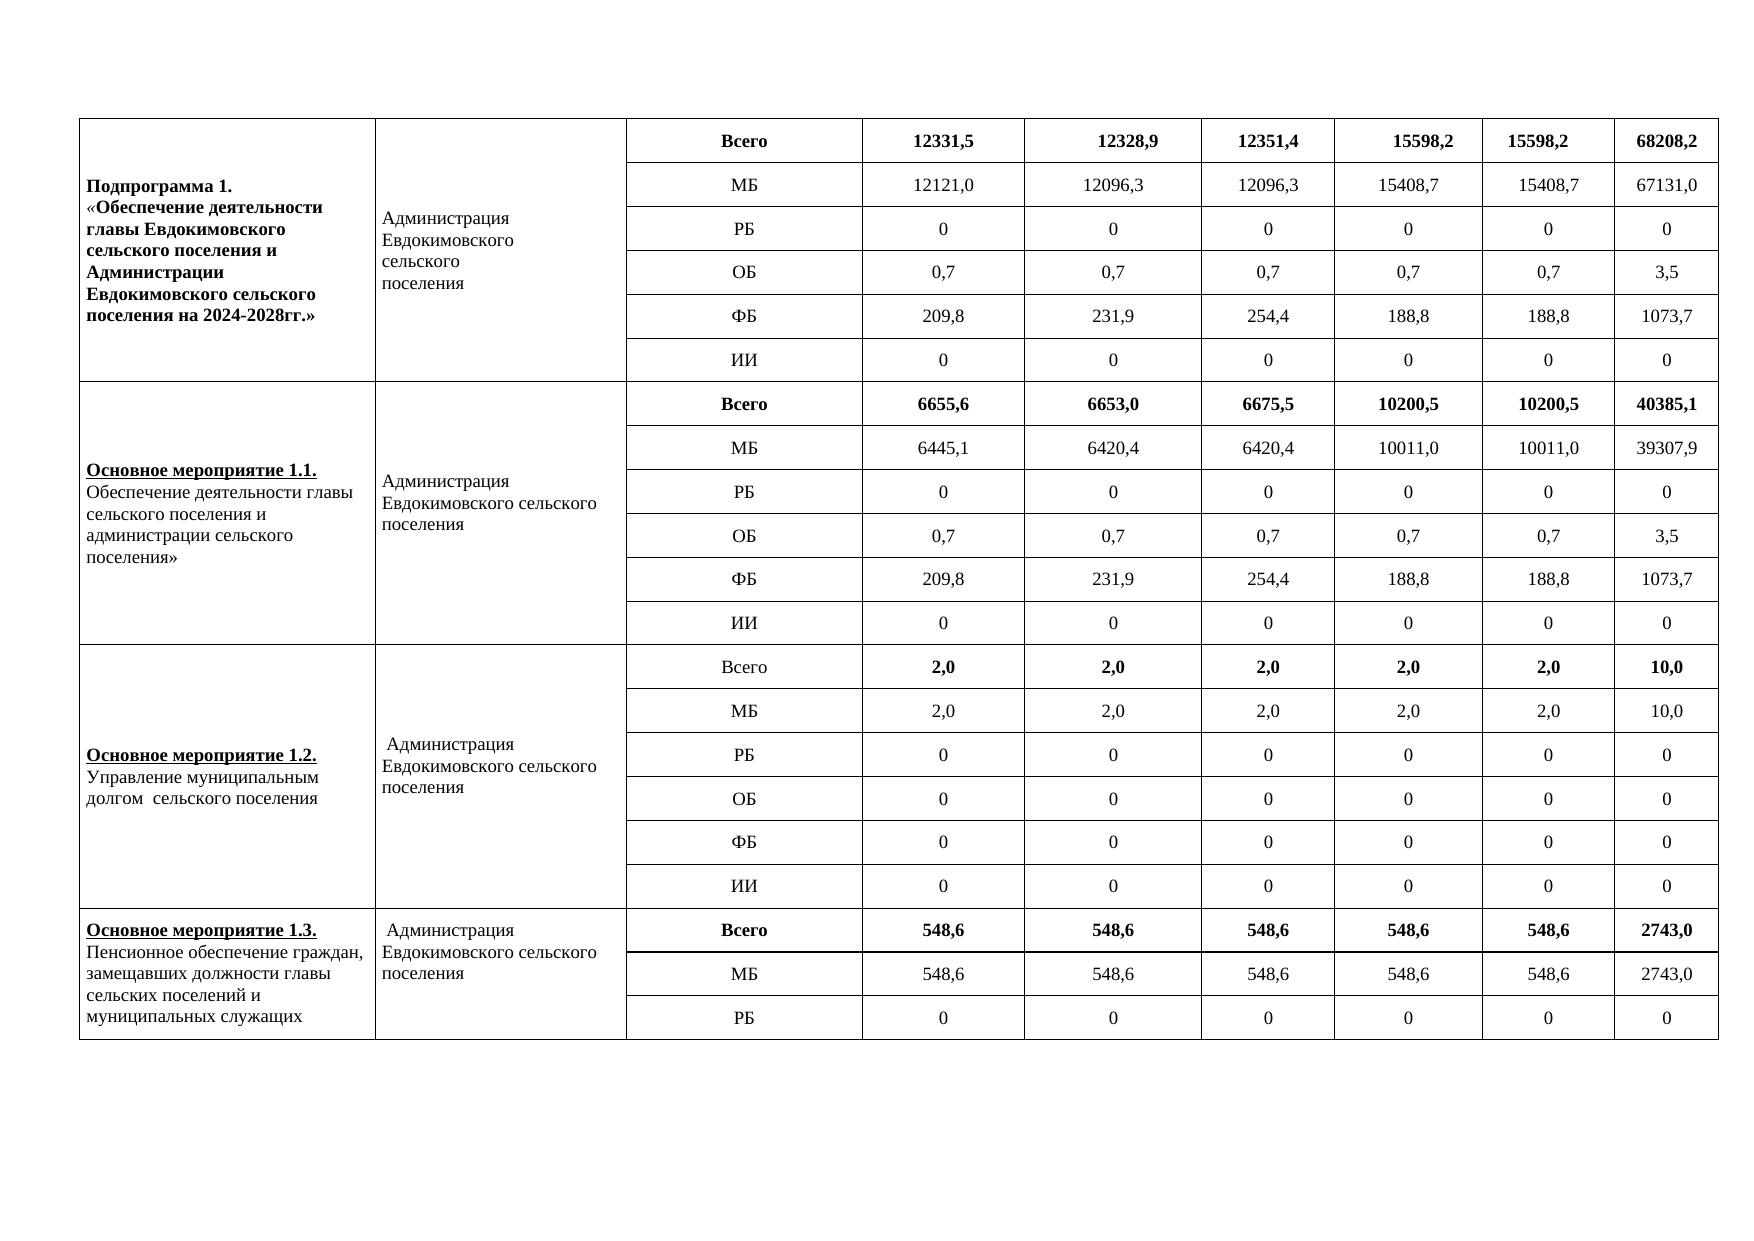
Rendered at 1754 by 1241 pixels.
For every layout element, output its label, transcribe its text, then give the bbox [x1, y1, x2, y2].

table_cell 0 [1615, 602, 1718, 644]
table_cell 12331,5 [863, 119, 1024, 162]
table_cell 3,5 [1615, 514, 1718, 557]
table_cell 0 [1335, 602, 1482, 644]
table_cell Администрация Евдокимовского сельского поселения [376, 382, 626, 644]
table_cell 39307,9 [1615, 426, 1718, 469]
table_cell Администрация Евдокимовского сельского поселения [376, 645, 626, 907]
table_cell 0 [1025, 865, 1201, 907]
table_cell 0 [1335, 470, 1482, 513]
table_cell 6420,4 [1202, 426, 1334, 469]
table_cell 0,7 [1025, 251, 1201, 293]
table_cell 231,9 [1025, 295, 1201, 337]
table_cell 548,6 [1025, 953, 1201, 995]
table_cell 0 [1615, 470, 1718, 513]
table_cell 0,7 [1202, 514, 1334, 557]
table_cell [376, 909, 626, 1039]
table_cell 40385,1 [1615, 382, 1718, 425]
table_cell 12328,9 [1025, 119, 1201, 162]
table_cell 0 [1025, 777, 1201, 820]
table_cell 6445,1 [863, 426, 1024, 469]
table_cell 548,6 [1335, 953, 1482, 995]
table_cell Всего [627, 382, 862, 425]
table_cell 0 [863, 865, 1024, 907]
table_cell 2,0 [863, 645, 1024, 688]
table_cell 2743,0 [1615, 909, 1718, 951]
table_cell Всего [627, 909, 862, 951]
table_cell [376, 119, 626, 381]
table_cell 0,7 [1025, 514, 1201, 557]
table_cell 209,8 [863, 558, 1024, 601]
table_cell 10011,0 [1335, 426, 1482, 469]
table_cell 0 [1202, 996, 1334, 1039]
table_cell МБ [627, 689, 862, 732]
table_cell 548,6 [1483, 909, 1614, 951]
table_cell 0 [1335, 733, 1482, 776]
table_cell 188,8 [1483, 558, 1614, 601]
table_cell 0 [863, 207, 1024, 250]
table_cell ИИ [627, 602, 862, 644]
table_cell МБ [627, 163, 862, 206]
table_cell 0 [1483, 777, 1614, 820]
table_cell 0 [1335, 777, 1482, 820]
table_cell 68208,2 [1615, 119, 1718, 162]
table_cell 0 [1202, 821, 1334, 864]
table_cell 0 [1202, 777, 1334, 820]
table_cell 0 [1335, 339, 1482, 381]
table_cell 2,0 [1335, 689, 1482, 732]
table_cell 2,0 [1202, 689, 1334, 732]
table_cell 1073,7 [1615, 558, 1718, 601]
table_cell 0 [1615, 733, 1718, 776]
table_cell 0 [1483, 733, 1614, 776]
table_cell 188,8 [1335, 295, 1482, 337]
table_cell 15408,7 [1483, 163, 1614, 206]
table_cell 2,0 [1335, 645, 1482, 688]
table_cell 0 [1202, 470, 1334, 513]
table_cell 0 [1202, 207, 1334, 250]
table_cell 0,7 [1483, 251, 1614, 293]
table_cell 188,8 [1483, 295, 1614, 337]
table_cell 0 [863, 733, 1024, 776]
table_cell ОБ [627, 777, 862, 820]
table_cell 0 [1615, 996, 1718, 1039]
table_cell 0,7 [863, 514, 1024, 557]
table_cell 231,9 [1025, 558, 1201, 601]
table_cell 548,6 [1202, 909, 1334, 951]
table_cell 10011,0 [1483, 426, 1614, 469]
table_cell 0 [1483, 865, 1614, 907]
table_cell МБ [627, 953, 862, 995]
table_cell ФБ [627, 295, 862, 337]
table_cell 0 [1483, 996, 1614, 1039]
table_cell МБ [627, 426, 862, 469]
table_cell 0 [1025, 339, 1201, 381]
table_cell 12121,0 [863, 163, 1024, 206]
table_cell 0 [1483, 602, 1614, 644]
table_cell 6420,4 [1025, 426, 1201, 469]
table_cell 0 [1335, 821, 1482, 864]
table_cell 12096,3 [1202, 163, 1334, 206]
table_cell 10200,5 [1335, 382, 1482, 425]
table_cell 15598,2 [1335, 119, 1482, 162]
table_cell 2,0 [1025, 689, 1201, 732]
table_cell 0 [1025, 602, 1201, 644]
table_cell 0 [1615, 865, 1718, 907]
table_cell 12351,4 [1202, 119, 1334, 162]
table_cell РБ [627, 733, 862, 776]
table_cell ФБ [627, 558, 862, 601]
table_cell 6655,6 [863, 382, 1024, 425]
table_cell 12096,3 [1025, 163, 1201, 206]
table_cell Подпрограмма 1. «Обеспечение деятельности главы Евдокимовского сельского поселения и Администрации Евдокимовского сельского поселения на 2024-2028гг.» [80, 119, 375, 381]
table_cell ОБ [627, 251, 862, 293]
table_cell 1073,7 [1615, 295, 1718, 337]
table_cell 10,0 [1615, 689, 1718, 732]
table_cell 0 [863, 777, 1024, 820]
table_cell Основное мероприятие 1.2. Управление муниципальным долгом сельского поселения [80, 645, 375, 907]
table_cell ИИ [627, 865, 862, 907]
table_cell 0,7 [1335, 514, 1482, 557]
table_cell 0 [1615, 339, 1718, 381]
table_cell 2,0 [1025, 645, 1201, 688]
table_cell 0 [863, 470, 1024, 513]
table_cell Всего [627, 645, 862, 688]
table_cell 0 [863, 996, 1024, 1039]
table_cell РБ [627, 207, 862, 250]
table_cell 548,6 [1483, 953, 1614, 995]
table_cell 10200,5 [1483, 382, 1614, 425]
table_cell 2743,0 [1615, 953, 1718, 995]
table_cell 254,4 [1202, 295, 1334, 337]
table_cell 548,6 [1025, 909, 1201, 951]
table_cell 3,5 [1615, 251, 1718, 293]
table_cell 2,0 [1202, 645, 1334, 688]
table_cell 15598,2 [1483, 119, 1614, 162]
table_cell 67131,0 [1615, 163, 1718, 206]
table_cell 548,6 [1335, 909, 1482, 951]
table_cell ФБ [627, 821, 862, 864]
table_cell РБ [627, 470, 862, 513]
table_cell 0 [1615, 207, 1718, 250]
table_cell 254,4 [1202, 558, 1334, 601]
table_cell Основное мероприятие 1.1. Обеспечение деятельности главы сельского поселения и администрации сельского поселения» [80, 382, 375, 644]
table_cell 10,0 [1615, 645, 1718, 688]
table_cell 0 [1483, 470, 1614, 513]
table_cell 0,7 [1202, 251, 1334, 293]
table_cell 15408,7 [1335, 163, 1482, 206]
table_cell 0 [1202, 733, 1334, 776]
table_cell 0 [1025, 470, 1201, 513]
table_cell 6653,0 [1025, 382, 1201, 425]
table_cell 188,8 [1335, 558, 1482, 601]
table_cell РБ [627, 996, 862, 1039]
table_cell 0 [1202, 602, 1334, 644]
table_cell 0 [1483, 821, 1614, 864]
table_cell 0 [1025, 733, 1201, 776]
table_cell 0 [1483, 339, 1614, 381]
table_cell 0 [1025, 207, 1201, 250]
table_cell 0 [1335, 865, 1482, 907]
table_cell 0,7 [1483, 514, 1614, 557]
table_cell 0,7 [863, 251, 1024, 293]
table_cell 0 [1615, 777, 1718, 820]
table_cell ИИ [627, 339, 862, 381]
table_cell ОБ [627, 514, 862, 557]
table_cell Основное мероприятие 1.3. Пенсионное обеспечение граждан, замещавших должности главы сельских поселений и муниципальных служащих органов местного самоуправления сельских поселений [80, 909, 375, 1039]
table_cell 0 [1202, 339, 1334, 381]
table_cell 548,6 [863, 953, 1024, 995]
table_cell 0 [863, 602, 1024, 644]
table_cell 0 [863, 821, 1024, 864]
table_cell 0 [863, 339, 1024, 381]
table_cell 2,0 [1483, 645, 1614, 688]
table_cell 0 [1202, 865, 1334, 907]
table_cell 548,6 [863, 909, 1024, 951]
table_cell 0 [1335, 996, 1482, 1039]
table_cell 0 [1615, 821, 1718, 864]
table_cell Всего [627, 119, 862, 162]
table_cell 0,7 [1335, 251, 1482, 293]
table_cell 0 [1335, 207, 1482, 250]
table_cell 6675,5 [1202, 382, 1334, 425]
table_cell 2,0 [1483, 689, 1614, 732]
table_cell 209,8 [863, 295, 1024, 337]
table_cell 0 [1025, 996, 1201, 1039]
table_cell 0 [1483, 207, 1614, 250]
table_cell 2,0 [863, 689, 1024, 732]
table_cell 548,6 [1202, 953, 1334, 995]
table_cell 0 [1025, 821, 1201, 864]
